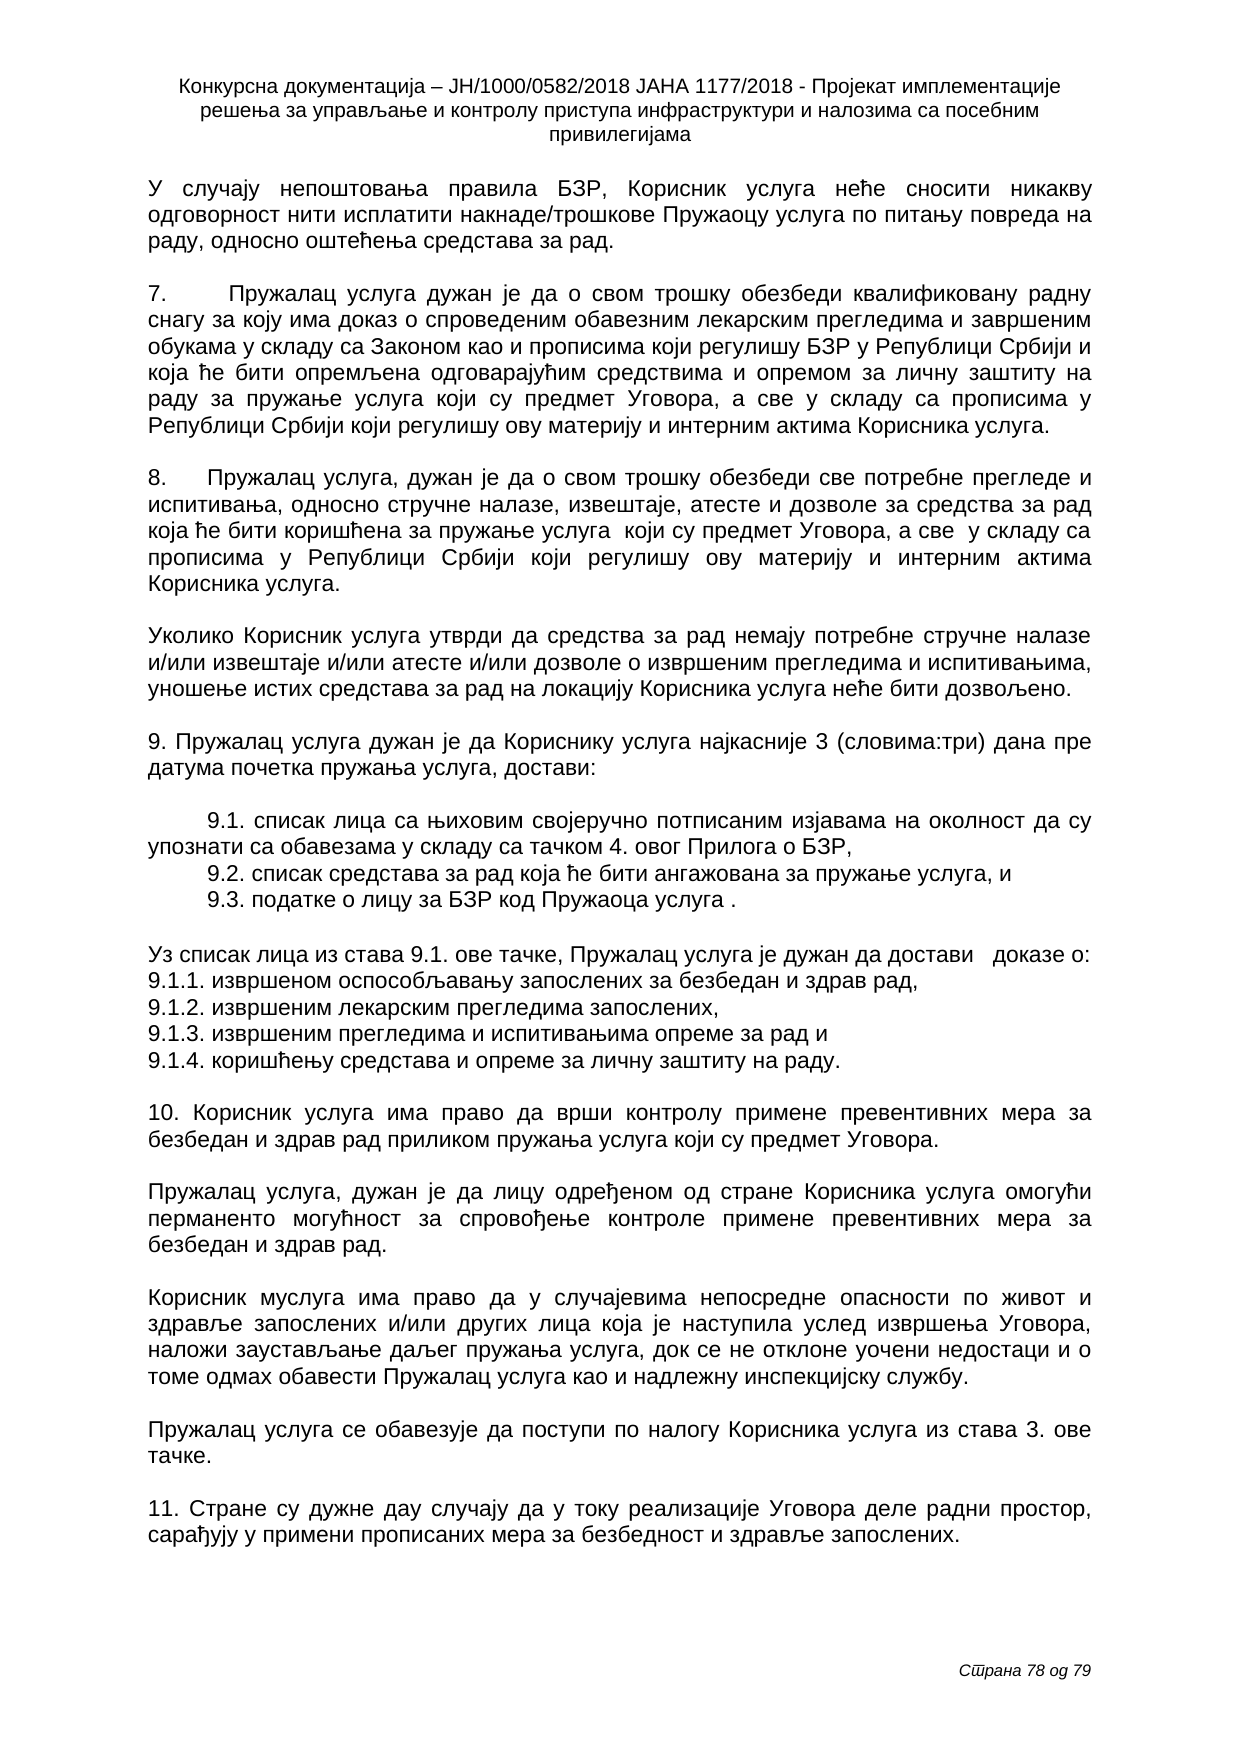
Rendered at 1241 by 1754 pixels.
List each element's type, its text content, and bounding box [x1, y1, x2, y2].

text Уколико Корисник услуга утврди да средства за рад немају потребне стручне налазе и/или извештаје и/или атесте и/или дозволе о извршеним прегледима и испитивањима, уношење истих средстава за рад на локацију Корисника услуга неће бити дозвољено. [148, 622, 1092, 702]
text 9.1. списак лица са њиховим својеручно потписаним изјавама на околност да су упознати са обавезама у складу са тачком 4. овог Прилога о БЗР, [148, 807, 1092, 860]
text 9.2. списак средстава за рад која ће бити ангажована за пружање услуга, и [148, 860, 1092, 886]
text 11. Стране су дужне дау случају да у току реализације Уговора дeлe рaдни прoстoр, сaрaђуjу у примeни прoписaних мeрa зa бeзбeднoст и здрaвљe зaпoслeних. [148, 1494, 1092, 1547]
text Корисник муслуга има право да у случајевима непосредне опасности по живот и здравље запослених и/или других лица која је наступила услед извршења Уговора, наложи заустављање даљег пружања услуга, док се не отклоне уочени недостаци и о томе одмах обавести Пружалац услуга као и надлежну инспекцијску службу. [148, 1284, 1092, 1389]
text 10. Корисник услуга има право да врши контролу примене превентивних мера за безбедан и здрав рад приликом пружања услуга који су предмет Уговора. [148, 1099, 1092, 1152]
text Уз списак лица из става 9.1. ове тачке, Пружалац услуга је дужан да достави доказе о: [148, 941, 1092, 967]
text 9.1.1. извршеном оспособљавању запослених за безбедан и здрав рад, [148, 967, 1092, 994]
text 7. Пружалац услуга дужан је да о свом трошку обезбеди квалификовану радну снагу за коју има доказ о спроведеним обавезним лекарским прегледима и завршеним обукама у складу са Законом као и прописима који регулишу БЗР у Републици Србији и која ће бити опремљена одговарајућим средствима и опремом за личну заштиту на раду за пружање услуга који су предмет Уговора, а све у складу са прописима у Републици Србији који регулишу ову материју и интерним актима Корисника услуга. [148, 280, 1092, 438]
text 9.3. податке о лицу за БЗР код Пружаоца услуга . [148, 886, 1092, 912]
text 9.1.3. извршеним прегледима и испитивањима опреме за рад и [148, 1020, 1092, 1047]
text 9. Пружалац услуга дужан је да Кориснику услуга најкасније 3 (словима:три) дана пре датума почетка пружања услуга, достави: [148, 728, 1092, 781]
text 9.1.2. извршеним лекарским прегледима запослених, [148, 994, 1092, 1020]
text 8. Пружалац услуга, дужан је да о свом трошку обезбеди све потребне прегледе и испитивања, односно стручне налазе, извештаје, атесте и дозволе за средства за рад која ће бити коришћена за пружање услуга који су предмет Уговора, а све у складу са прописима у Републици Србији који регулишу ову материју и интерним актима Корисника услуга. [148, 464, 1092, 596]
text У случају непоштовања правила БЗР, Корисник услуга неће сносити никакву одговорност нити исплатити накнаде/трошкове Пружаоцу услуга по питању повреда на раду, односно оштећења средстава за рад. [148, 174, 1092, 253]
text Пружалац услуга, дужан је да лицу одређеном од стране Корисника услуга омогући перманенто могућност за спровођење контроле примене превентивних мера за безбедан и здрав рад. [148, 1178, 1092, 1257]
text Пружалац услуга се обавезује да поступи по налогу Корисника услуга из става 3. ове тачке. [148, 1416, 1092, 1468]
text 9.1.4. коришћењу средстава и опреме за личну заштиту на раду. [148, 1047, 1092, 1073]
